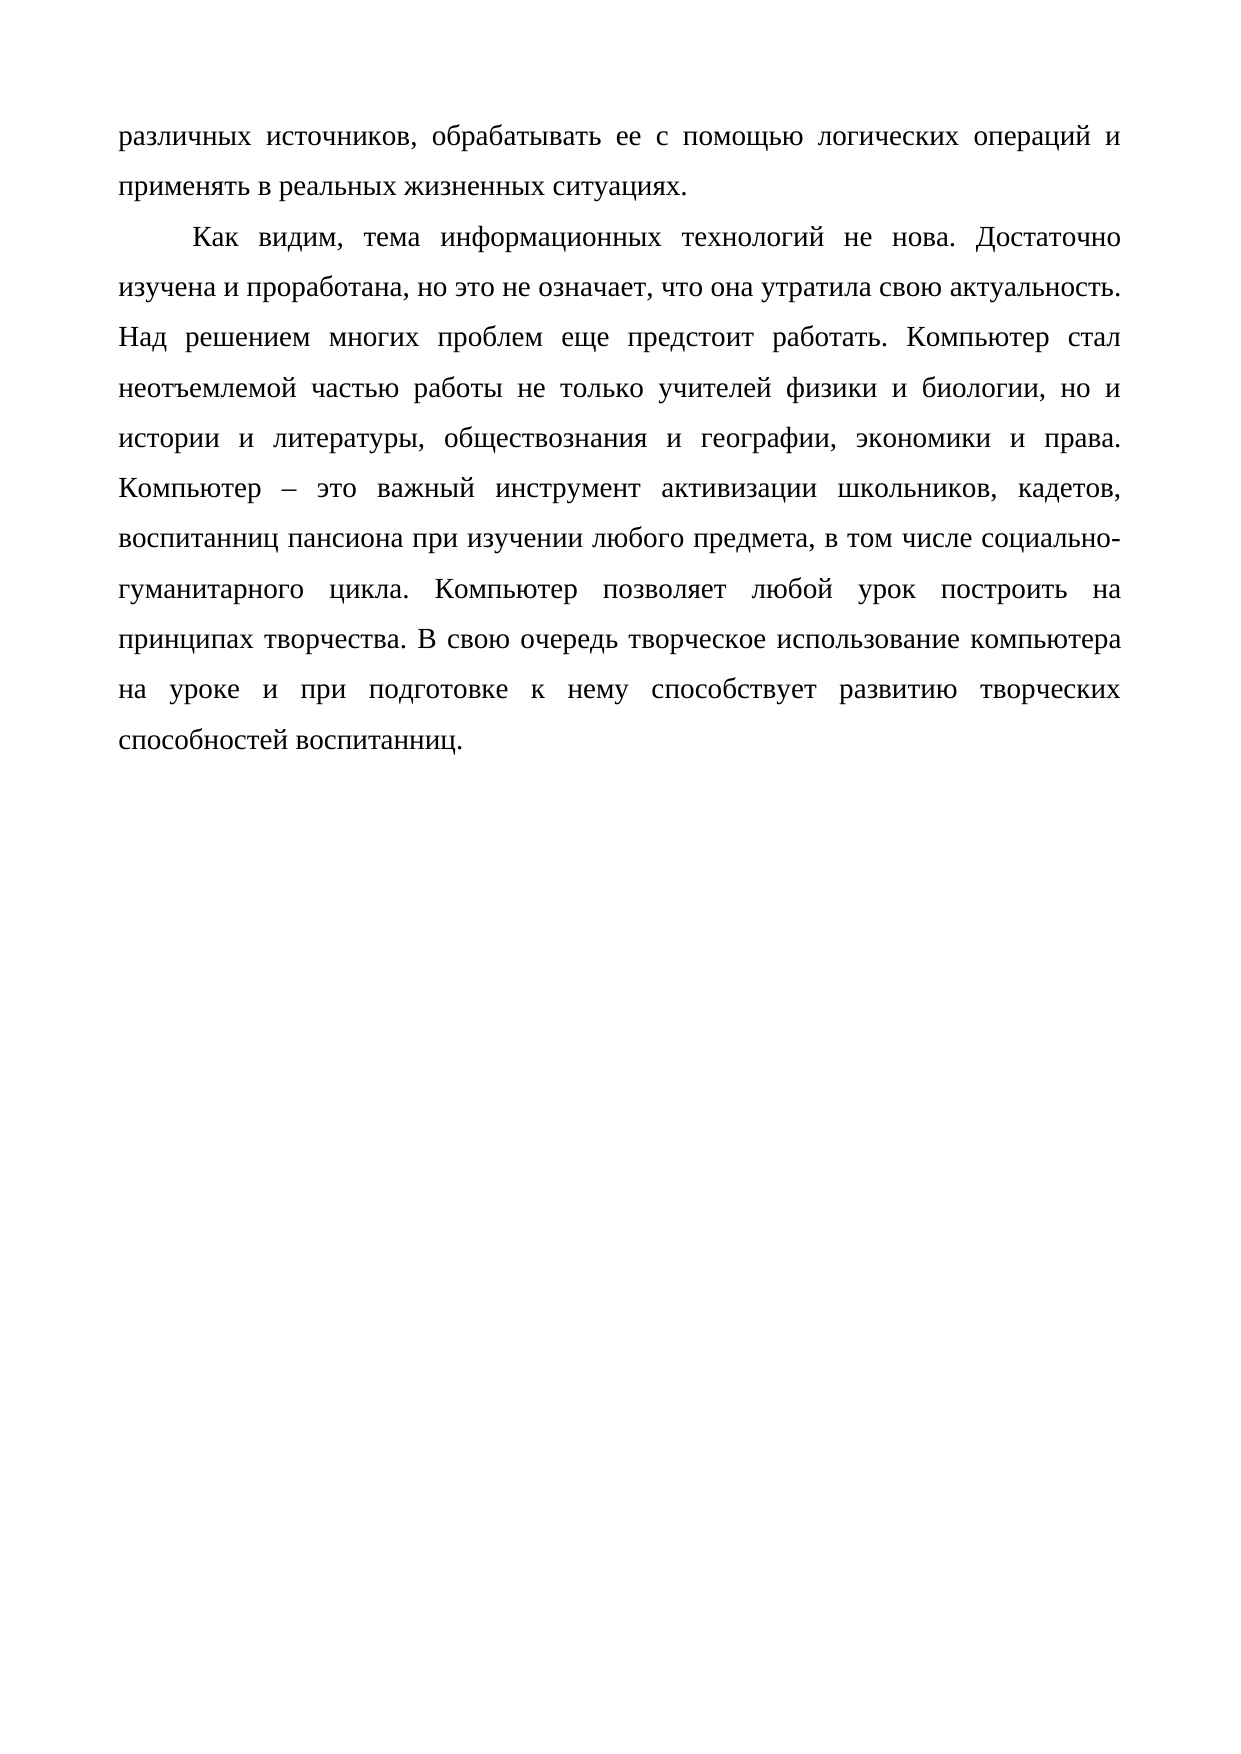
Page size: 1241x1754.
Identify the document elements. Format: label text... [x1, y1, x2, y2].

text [118, 118, 1122, 202]
text Как видим, тема информационных технологий не нова. Достаточно изучена и проработана, но это не означает, что она утратила свою актуальность. Над решением многих проблем еще предстоит работать. Компьютер стал неотъемлемой частью работы не только учителей физики и биологии, но и истории и литературы, обществознания и географии, экономики и права. Компьютер – это важный инструмент активизации школьников, кадетов, воспитанниц пансиона при изучении любого предмета, в том числе социально-гуманитарного цикла. Компьютер позволяет любой урок построить на принципах творчества. В свою очередь творческое использование компьютера на уроке и при подготовке к нему способствует развитию творческих способностей воспитанниц. [118, 219, 1122, 755]
